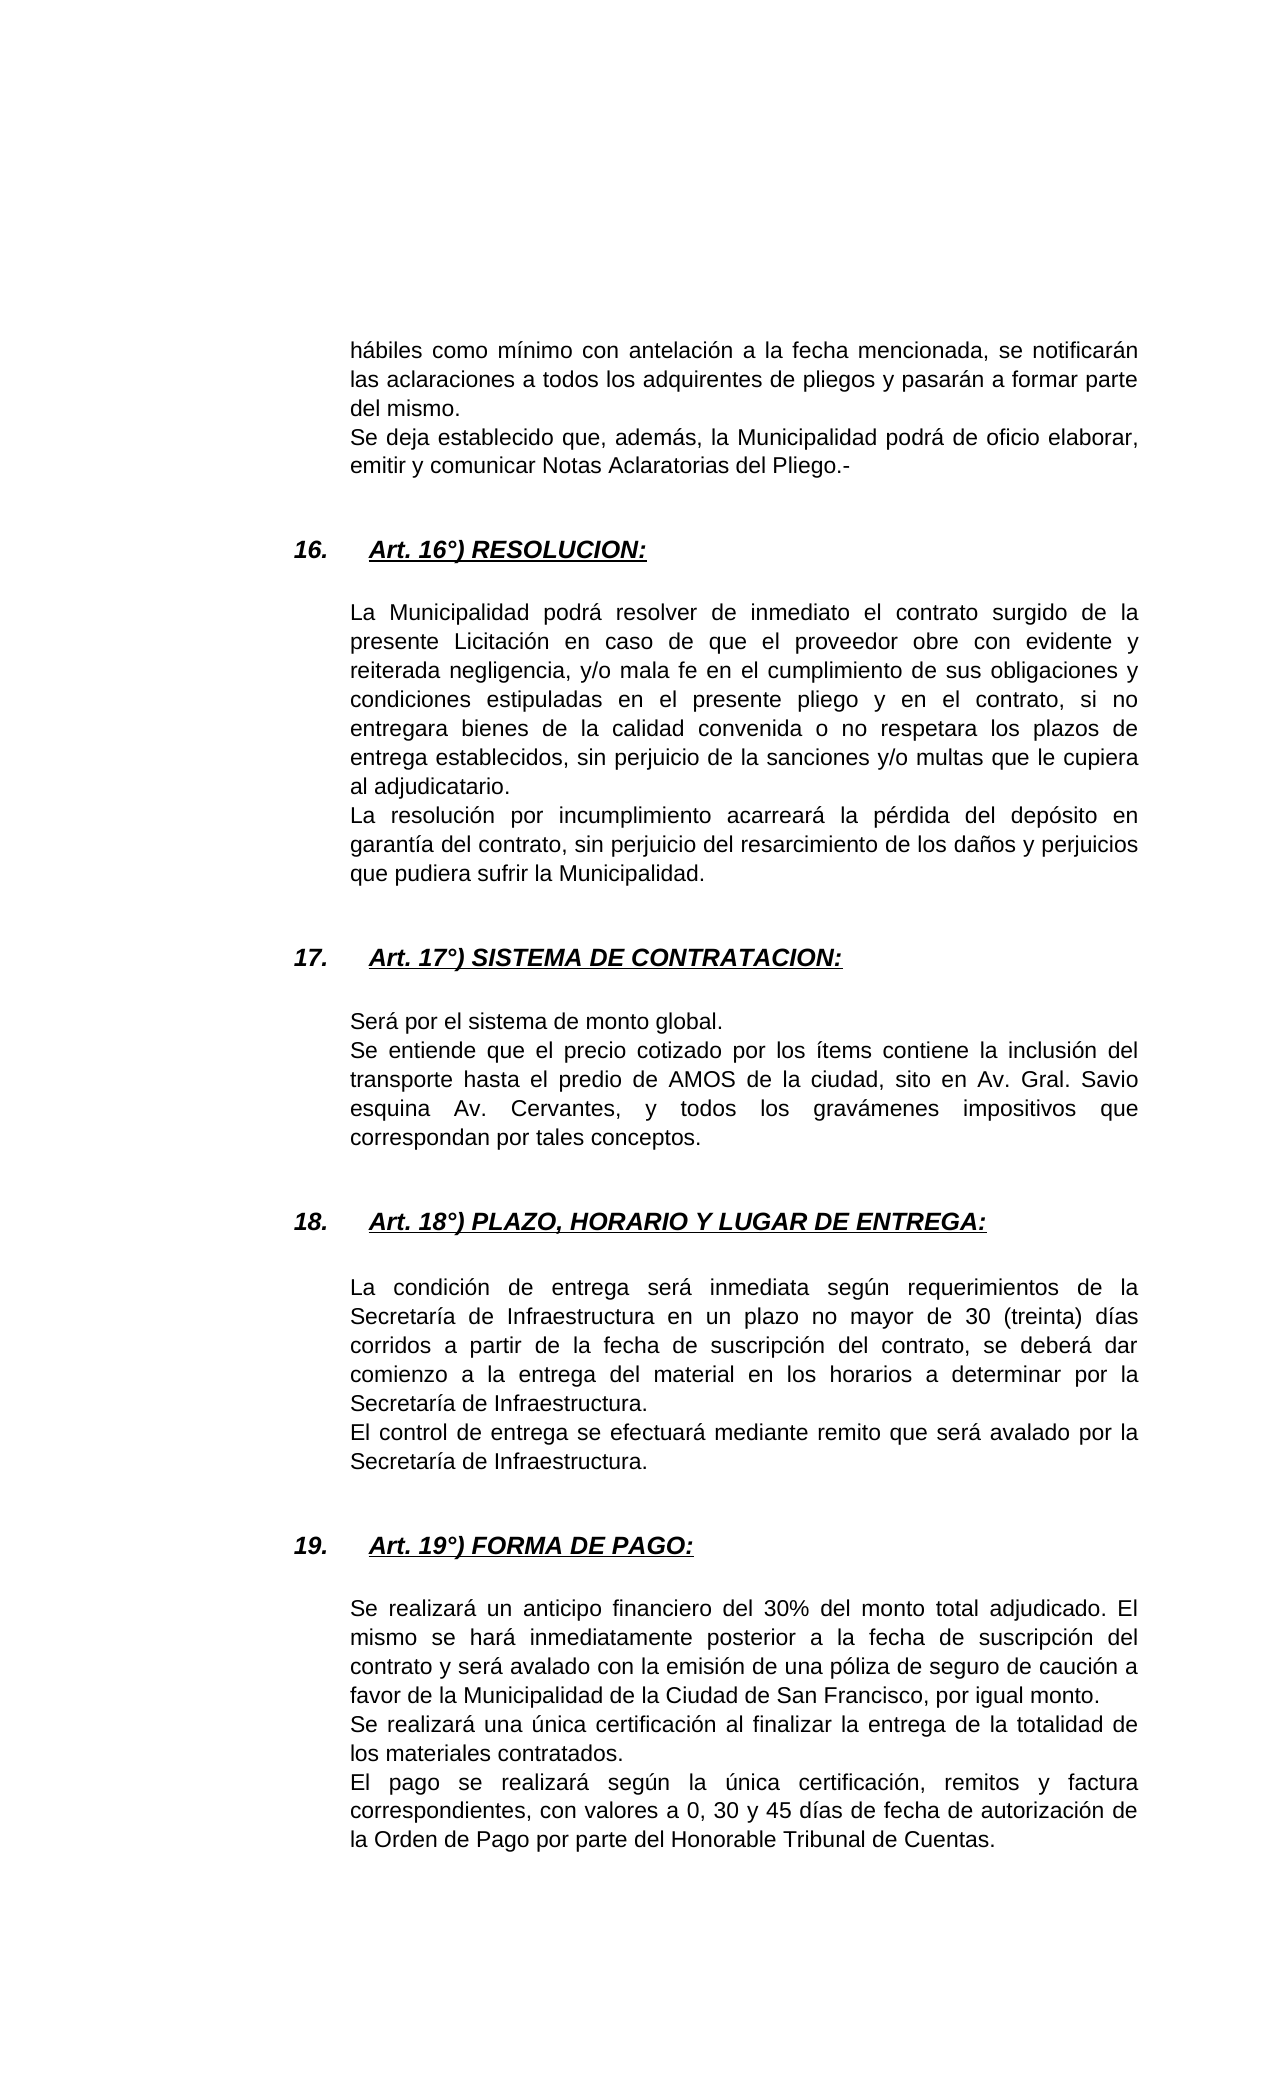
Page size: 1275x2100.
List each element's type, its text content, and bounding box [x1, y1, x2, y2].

text Se entiende que el precio cotizado por los ítems contiene la inclusión del transporte hasta el predio de AMOS de la ciudad, sito en Av. Gral. Savio esquina Av. Cervantes, y todos los gravámenes impositivos que correspondan por tales conceptos. [350, 1037, 1139, 1150]
text La resolución por incumplimiento acarreará la pérdida del depósito en garantía del contrato, sin perjuicio del resarcimiento de los daños y perjuicios que pudiera sufrir la Municipalidad. [350, 802, 1139, 886]
subtitle Art. 19°) FORMA DE PAGO: [293, 1531, 1139, 1559]
subtitle Art. 17°) SISTEMA DE CONTRATACION: [293, 943, 1139, 972]
text Se realizará una única certificación al finalizar la entrega de la totalidad de los materiales contratados. [350, 1711, 1139, 1766]
text Se deja establecido que, además, la Municipalidad podrá de oficio elaborar, emitir y comunicar Notas Aclaratorias del Pliego.- [350, 423, 1139, 479]
text La condición de entrega será inmediata según requerimientos de la Secretaría de Infraestructura en un plazo no mayor de 30 (treinta) días corridos a partir de la fecha de suscripción del contrato, se deberá dar comienzo a la entrega del material en los horarios a determinar por la Secretaría de Infraestructura. [350, 1274, 1139, 1416]
text El control de entrega se efectuará mediante remito que será avalado por la Secretaría de Infraestructura. [350, 1419, 1139, 1474]
text Será por el sistema de monto global. [350, 1008, 1139, 1034]
text El pago se realizará según la única certificación, remitos y factura correspondientes, con valores a 0, 30 y 45 días de fecha de autorización de la Orden de Pago por parte del Honorable Tribunal de Cuentas. [350, 1768, 1139, 1853]
subtitle Art. 16°) RESOLUCION: [293, 535, 1139, 564]
text La Municipalidad podrá resolver de inmediato el contrato surgido de la presente Licitación en caso de que el proveedor obre con evidente y reiterada negligencia, y/o mala fe en el cumplimiento de sus obligaciones y condiciones estipuladas en el presente pliego y en el contrato, si no entregara bienes de la calidad convenida o no respetara los plazos de entrega establecidos, sin perjuicio de la sanciones y/o multas que le cupiera al adjudicatario. [350, 599, 1139, 799]
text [218, 337, 1139, 421]
subtitle Art. 18°) PLAZO, HORARIO Y LUGAR DE ENTREGA: [293, 1207, 1139, 1236]
text Se realizará un anticipo financiero del 30% del monto total adjudicado. El mismo se hará inmediatamente posterior a la fecha de suscripción del contrato y será avalado con la emisión de una póliza de seguro de caución a favor de la Municipalidad de la Ciudad de San Francisco, por igual monto. [350, 1595, 1139, 1708]
